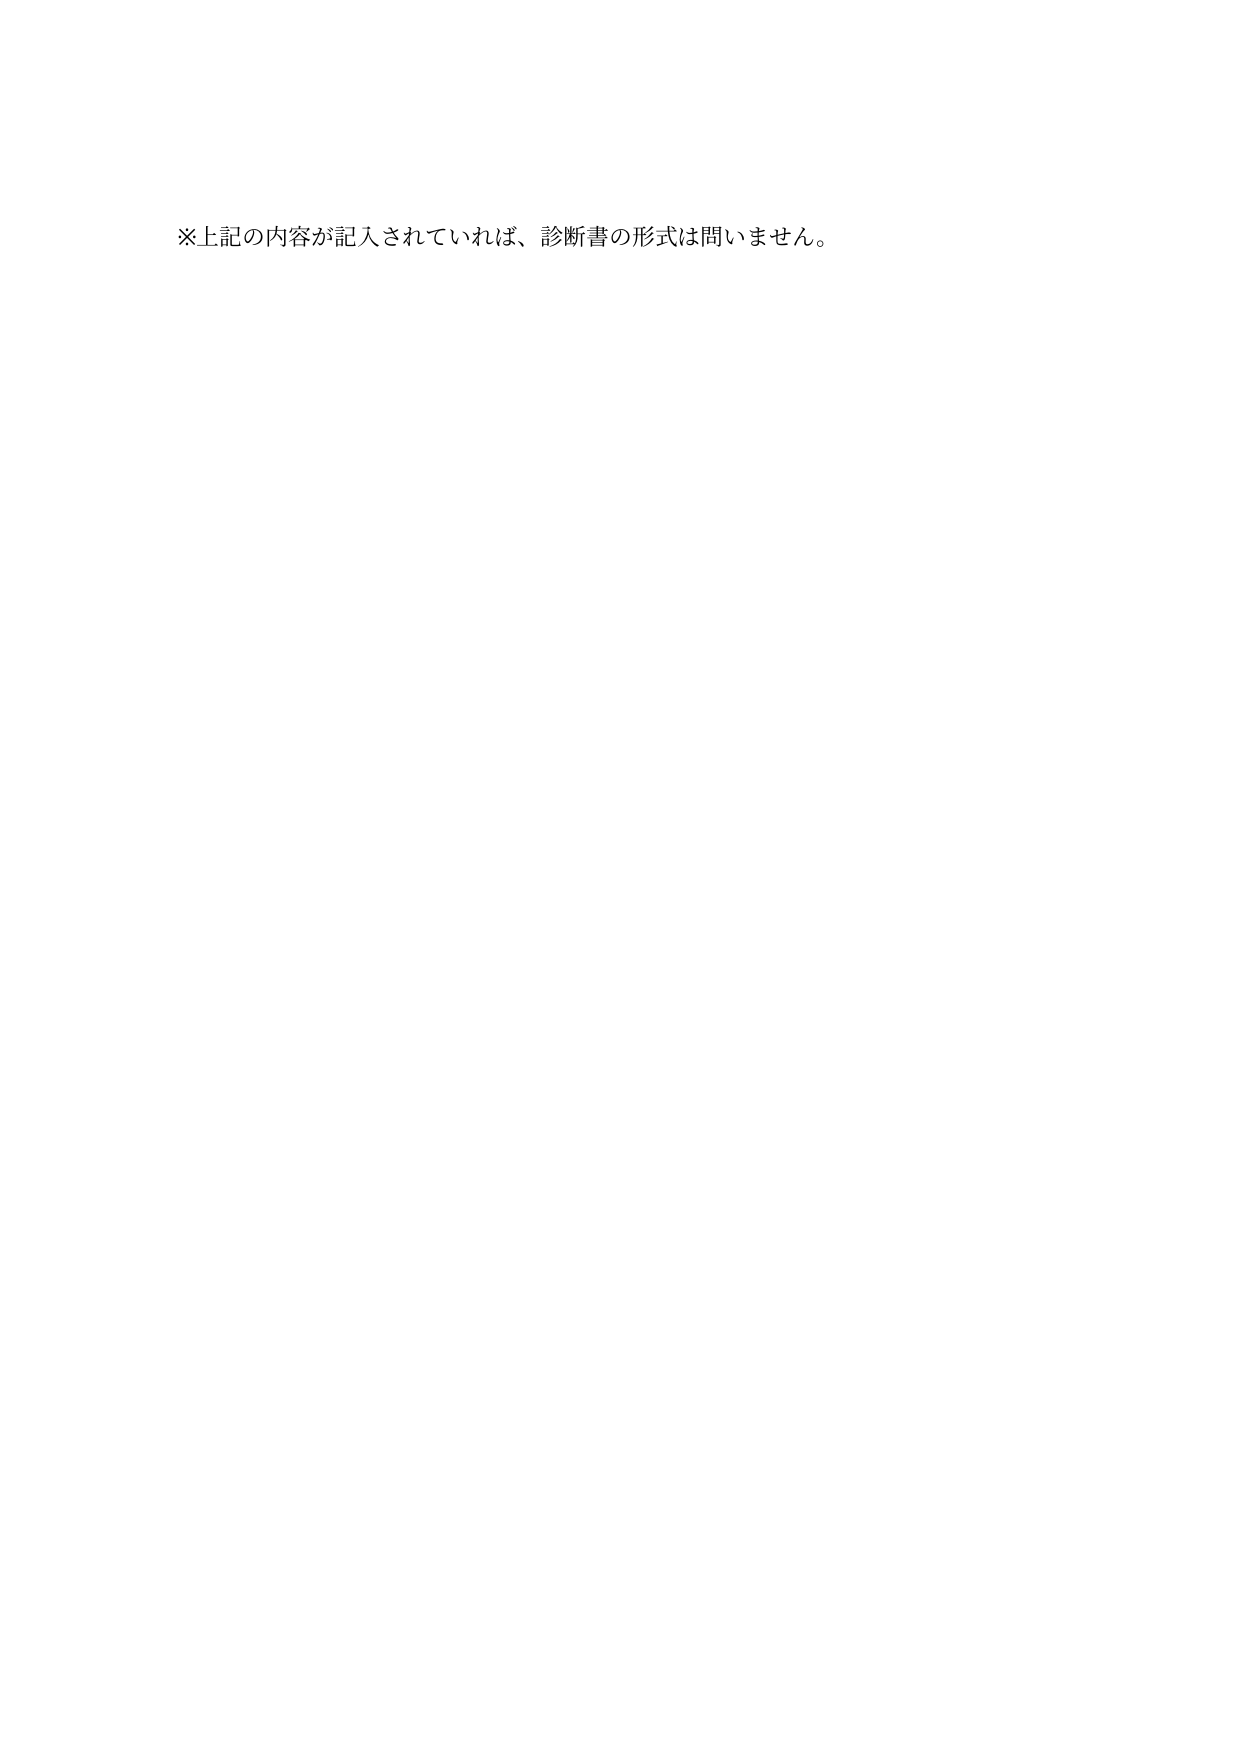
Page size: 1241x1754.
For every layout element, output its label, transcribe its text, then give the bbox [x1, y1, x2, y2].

text ※上記の内容が記入されていれば、診断書の形式は問いません。 [177, 217, 1063, 254]
